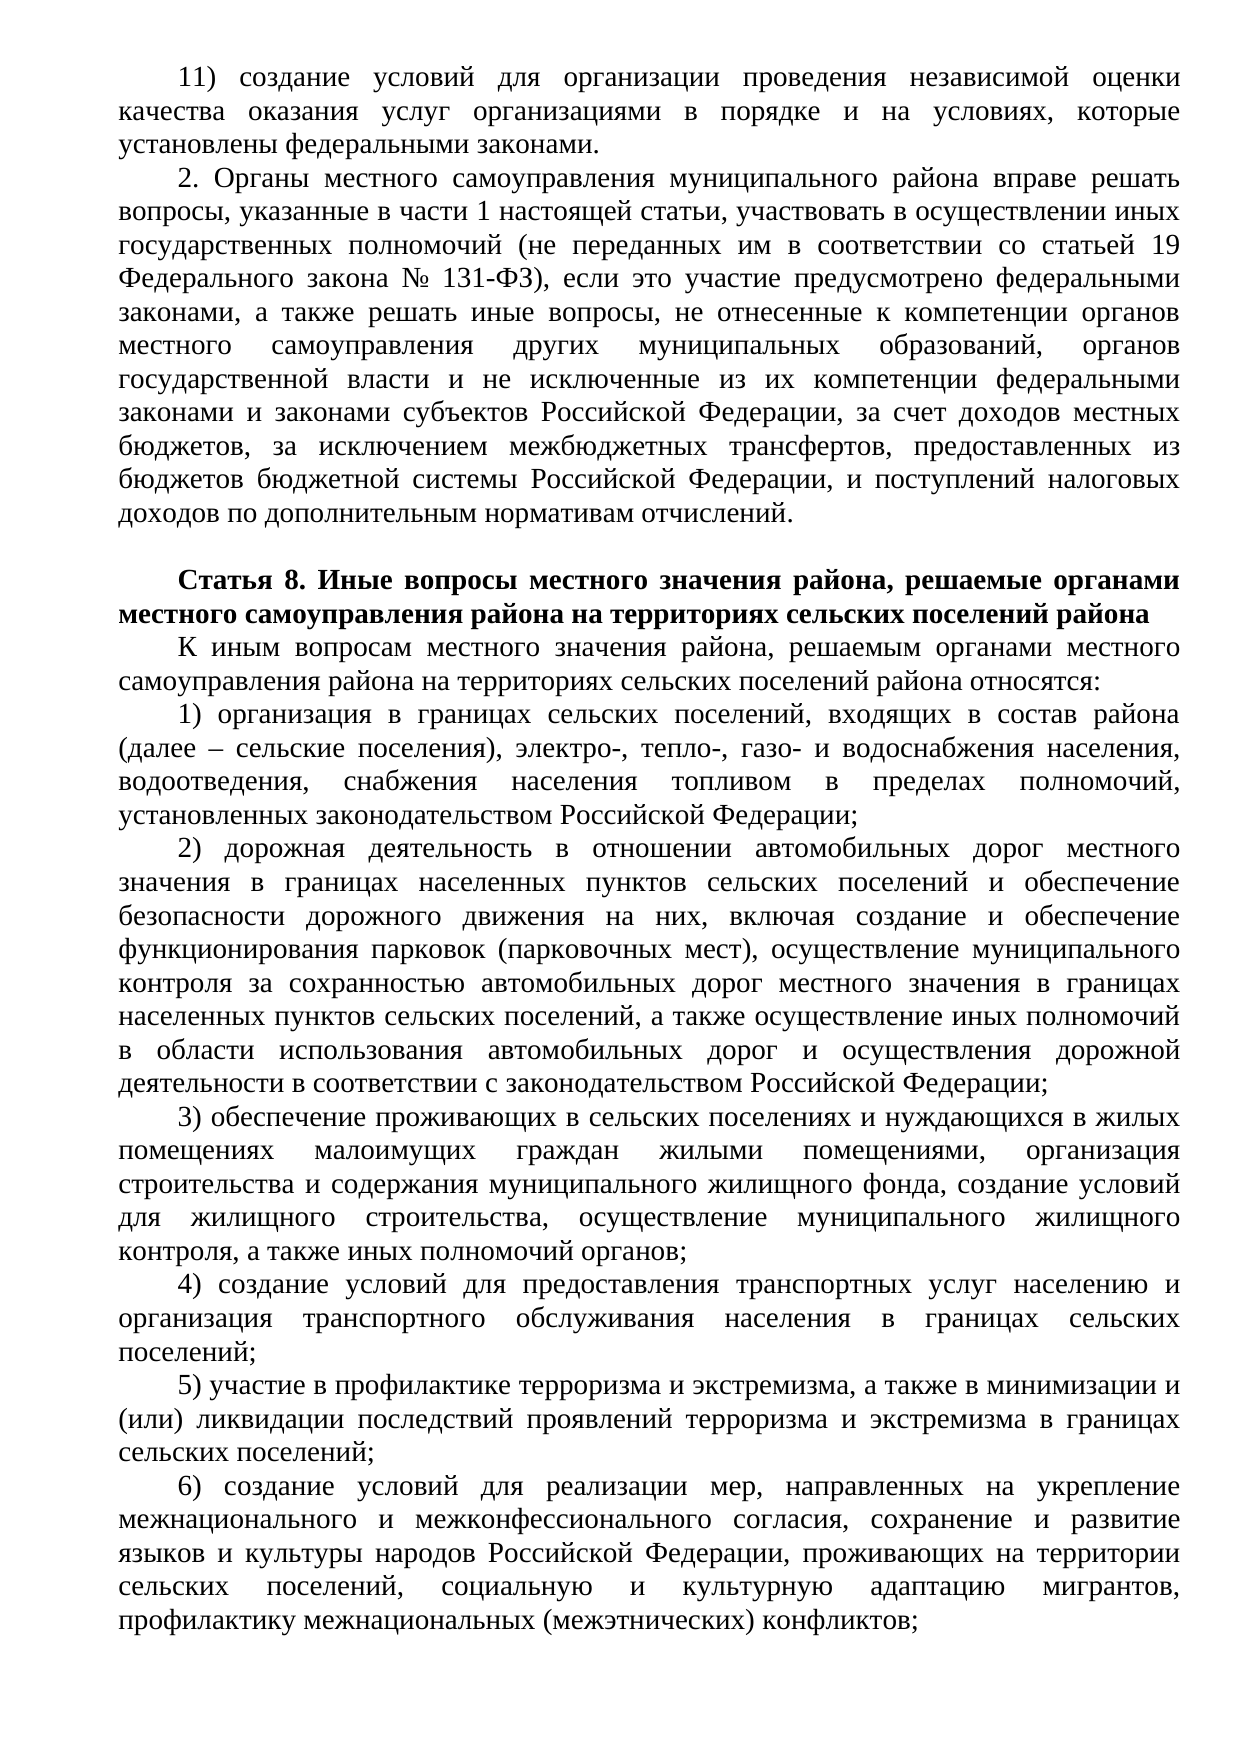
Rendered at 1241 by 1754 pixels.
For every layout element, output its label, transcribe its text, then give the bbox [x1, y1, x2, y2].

text 4) создание условий для предоставления транспортных услуг населению и организация транспортного обслуживания населения в границах сельских поселений; [118, 1267, 1181, 1367]
text 11) создание условий для организации проведения независимой оценки качества оказания услуг организациями в порядке и на условиях, которые установлены федеральными законами. [118, 59, 1181, 160]
text 5) участие в профилактике терроризма и экстремизма, а также в минимизации и (или) ликвидации последствий проявлений терроризма и экстремизма в границах сельских поселений; [118, 1367, 1181, 1468]
text Статья 8. Иные вопросы местного значения района, решаемые органами местного самоуправления района на территориях сельских поселений района [118, 562, 1181, 629]
text К иным вопросам местного значения района, решаемым органами местного самоуправления района на территориях сельских поселений района относятся: [118, 629, 1181, 696]
text 3) обеспечение проживающих в сельских поселениях и нуждающихся в жилых помещениях малоимущих граждан жилыми помещениями, организация строительства и содержания муниципального жилищного фонда, создание условий для жилищного строительства, осуществление муниципального жилищного контроля, а также иных полномочий органов; [118, 1099, 1181, 1267]
text 6) создание условий для реализации мер, направленных на укрепление межнационального и межконфессионального согласия, сохранение и развитие языков и культуры народов Российской Федерации, проживающих на территории сельских поселений, социальную и культурную адаптацию мигрантов, профилактику межнациональных (межэтнических) конфликтов; [118, 1468, 1181, 1636]
text 1) организация в границах сельских поселений, входящих в состав района (далее – сельские поселения), электро-, тепло-, газо- и водоснабжения населения, водоотведения, снабжения населения топливом в пределах полномочий, установленных законодательством Российской Федерации; [118, 696, 1181, 831]
text 2) дорожная деятельность в отношении автомобильных дорог местного значения в границах населенных пунктов сельских поселений и обеспечение безопасности дорожного движения на них, включая создание и обеспечение функционирования парковок (парковочных мест), осуществление муниципального контроля за сохранностью автомобильных дорог местного значения в границах населенных пунктов сельских поселений, а также осуществление иных полномочий в области использования автомобильных дорог и осуществления дорожной деятельности в соответствии с законодательством Российской Федерации; [118, 831, 1181, 1099]
text 2. Органы местного самоуправления муниципального района вправе решать вопросы, указанные в части 1 настоящей статьи, участвовать в осуществлении иных государственных полномочий (не переданных им в соответствии со статьей 19 Федерального закона № 131-ФЗ), если это участие предусмотрено федеральными законами, а также решать иные вопросы, не отнесенные к компетенции органов местного самоуправления других муниципальных образований, органов государственной власти и не исключенные из их компетенции федеральными законами и законами субъектов Российской Федерации, за счет доходов местных бюджетов, за исключением межбюджетных трансфертов, предоставленных из бюджетов бюджетной системы Российской Федерации, и поступлений налоговых доходов по дополнительным нормативам отчислений. [118, 160, 1181, 529]
